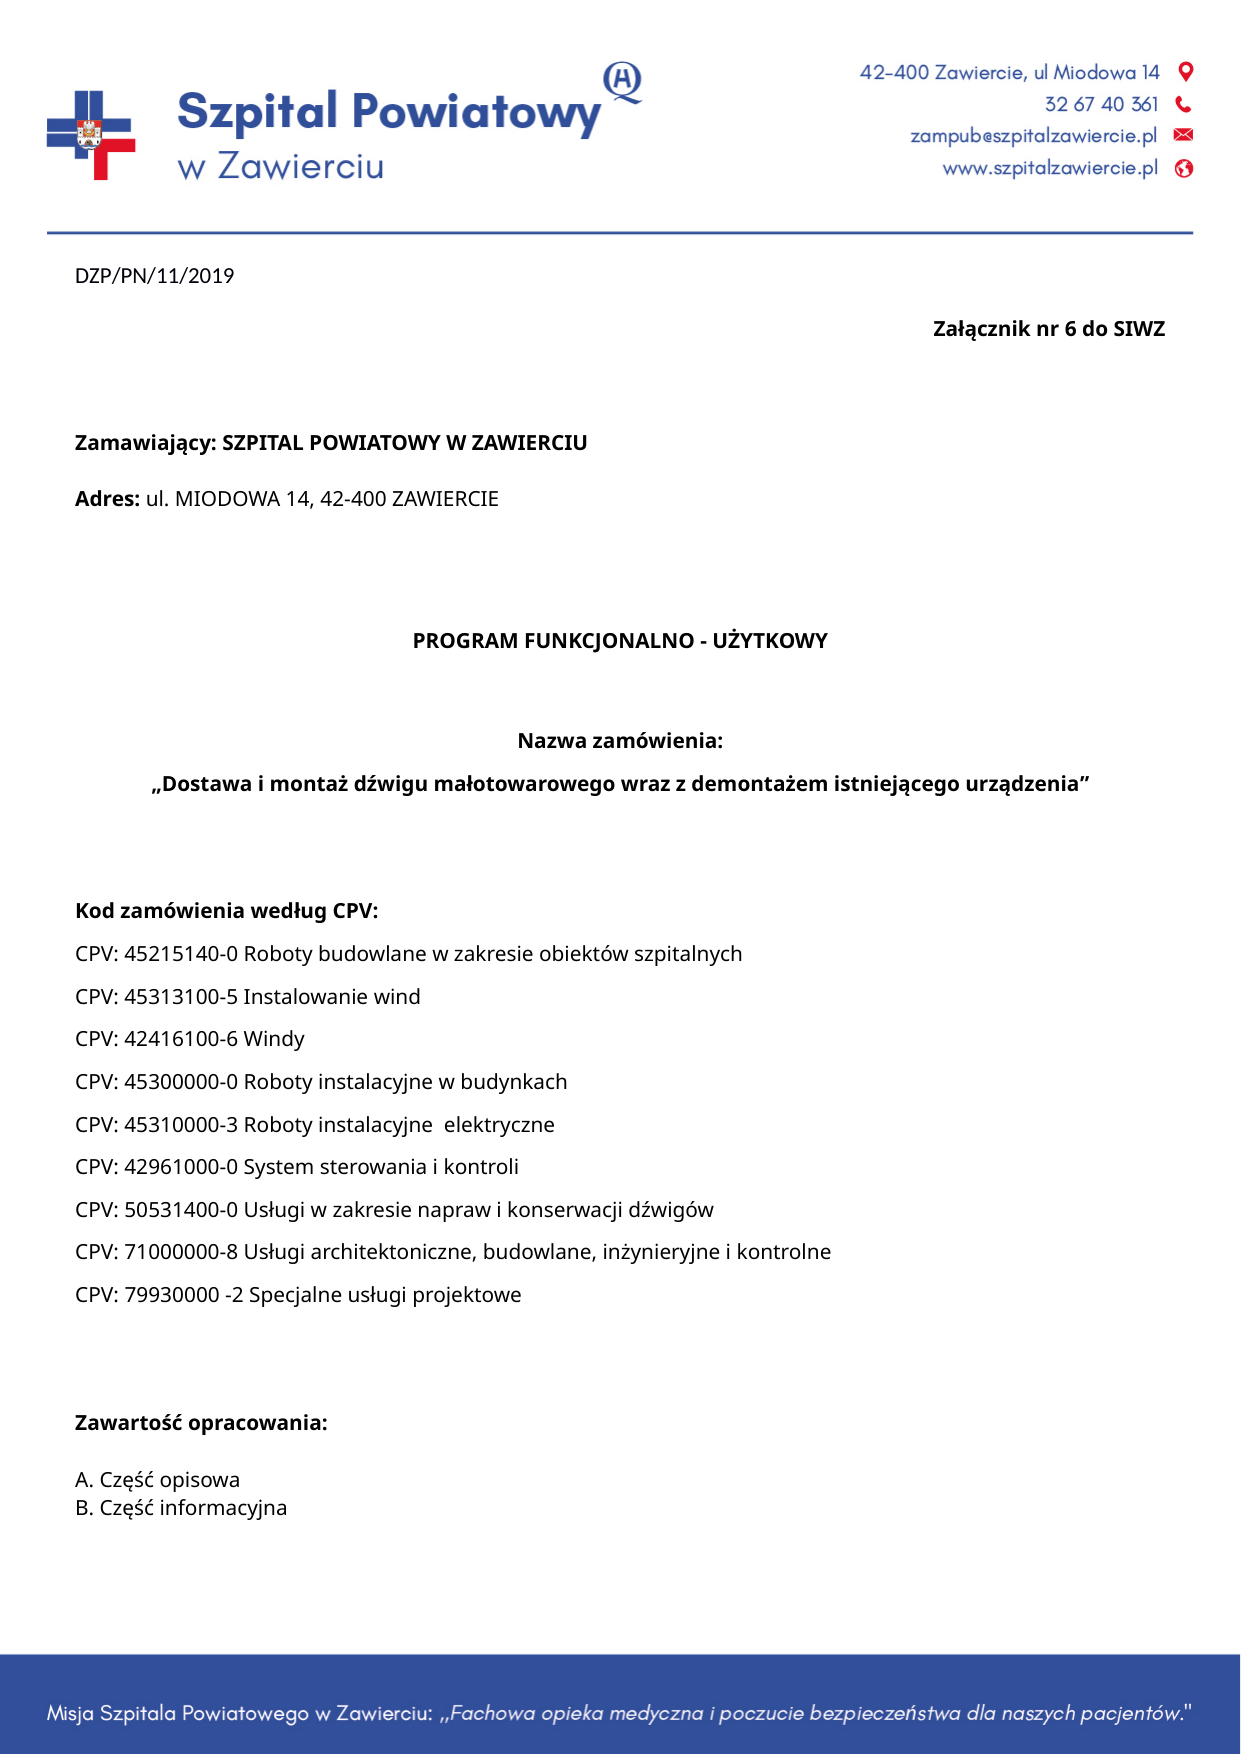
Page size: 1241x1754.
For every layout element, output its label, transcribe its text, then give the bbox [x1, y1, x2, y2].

text Nazwa zamówienia: [75, 726, 1165, 754]
text CPV: 45310000-3 Roboty instalacyjne elektryczne [75, 1110, 1165, 1138]
text CPV: 42416100-6 Windy [75, 1024, 1165, 1053]
text CPV: 79930000 -2 Specjalne usługi projektowe [75, 1280, 1176, 1308]
text Zamawiający: SZPITAL POWIATOWY W ZAWIERCIU [75, 428, 1165, 456]
picture [0, 0, 1241, 1754]
text CPV: 45313100-5 Instalowanie wind [75, 982, 1165, 1010]
text Zawartość opracowania: [75, 1408, 1165, 1436]
text PROGRAM FUNKCJONALNO - UŻYTKOWY [75, 627, 1165, 655]
text CPV: 50531400-0 Usługi w zakresie napraw i konserwacji dźwigów [75, 1195, 1165, 1223]
text CPV: 71000000-8 Usługi architektoniczne, budowlane, inżynieryjne i kontrolne [75, 1237, 1165, 1266]
text DZP/PN/11/2019 [75, 261, 1165, 289]
text „Dostawa i montaż dźwigu małotowarowego wraz z demontażem istniejącego urządzenia” [75, 769, 1165, 797]
text Kod zamówienia według CPV: [75, 897, 1165, 925]
text A. Część opisowa [75, 1465, 1165, 1493]
text Załącznik nr 6 do SIWZ [75, 314, 1165, 342]
text Adres: ul. MIODOWA 14, 42-400 ZAWIERCIE [75, 484, 1165, 513]
text CPV: 45300000-0 Roboty instalacyjne w budynkach [75, 1067, 1165, 1096]
text B. Część informacyjna [75, 1493, 1165, 1522]
text CPV: 42961000-0 System sterowania i kontroli [75, 1152, 1165, 1181]
text CPV: 45215140-0 Roboty budowlane w zakresie obiektów szpitalnych [75, 939, 1165, 968]
